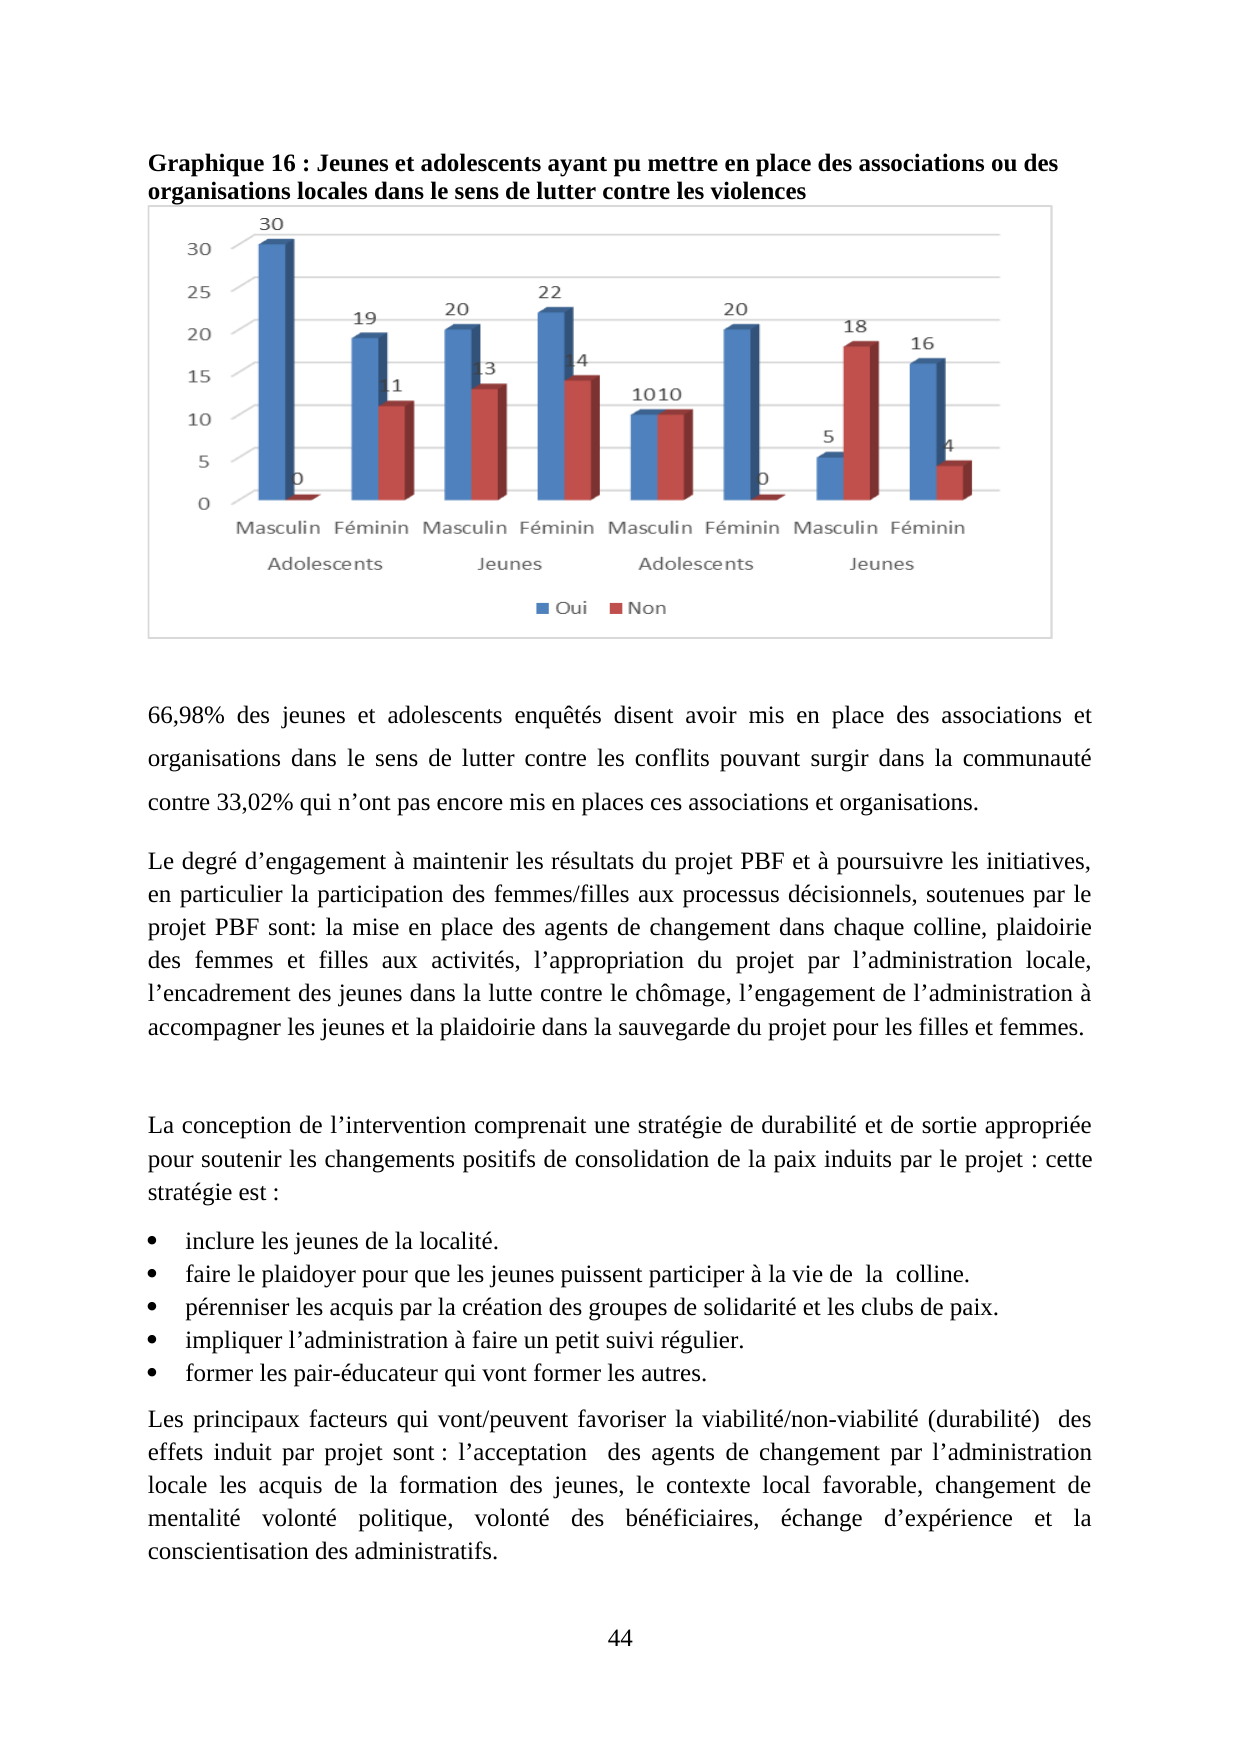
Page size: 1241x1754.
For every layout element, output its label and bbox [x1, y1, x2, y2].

picture [147, 205, 1053, 639]
